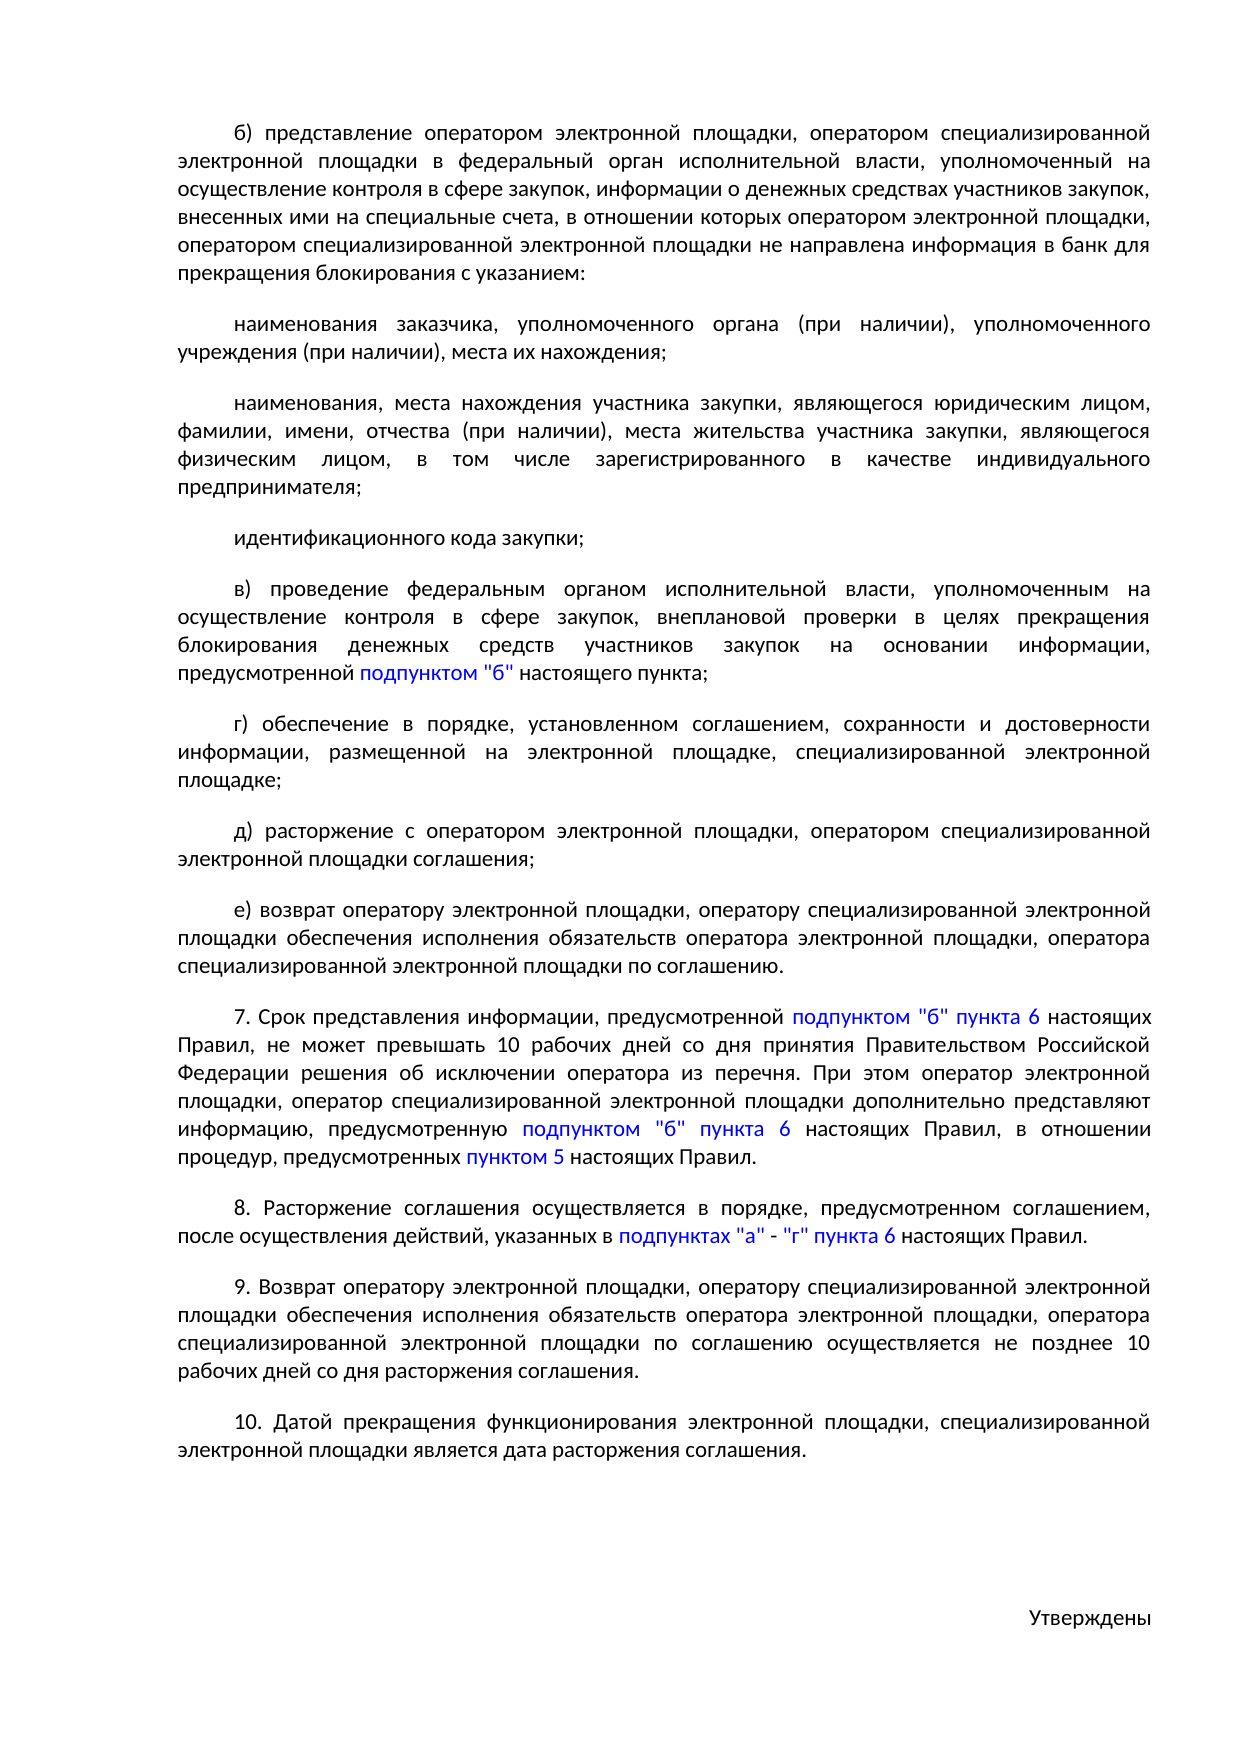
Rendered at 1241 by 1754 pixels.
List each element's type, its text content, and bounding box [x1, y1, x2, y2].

text идентификационного кода закупки; [177, 523, 1152, 551]
text Утверждены [177, 1603, 1152, 1631]
text в) проведение федеральным органом исполнительной власти, уполномоченным на осуществление контроля в сфере закупок, внеплановой проверки в целях прекращения блокирования денежных средств участников закупок на основании информации, предусмотренной подпунктом "б" настоящего пункта; [177, 574, 1152, 686]
text д) расторжение с оператором электронной площадки, оператором специализированной электронной площадки соглашения; [177, 816, 1152, 872]
text 8. Расторжение соглашения осуществляется в порядке, предусмотренном соглашением, после осуществления действий, указанных в подпунктах "а" - "г" пункта 6 настоящих Правил. [177, 1193, 1152, 1249]
text 10. Датой прекращения функционирования электронной площадки, специализированной электронной площадки является дата расторжения соглашения. [177, 1407, 1152, 1463]
text 7. Срок представления информации, предусмотренной подпунктом "б" пункта 6 настоящих Правил, не может превышать 10 рабочих дней со дня принятия Правительством Российской Федерации решения об исключении оператора из перечня. При этом оператор электронной площадки, оператор специализированной электронной площадки дополнительно представляют информацию, предусмотренную подпунктом "б" пункта 6 настоящих Правил, в отношении процедур, предусмотренных пунктом 5 настоящих Правил. [177, 1002, 1152, 1170]
text наименования заказчика, уполномоченного органа (при наличии), уполномоченного учреждения (при наличии), места их нахождения; [177, 309, 1152, 365]
text г) обеспечение в порядке, установленном соглашением, сохранности и достоверности информации, размещенной на электронной площадке, специализированной электронной площадке; [177, 709, 1152, 793]
text наименования, места нахождения участника закупки, являющегося юридическим лицом, фамилии, имени, отчества (при наличии), места жительства участника закупки, являющегося физическим лицом, в том числе зарегистрированного в качестве индивидуального предпринимателя; [177, 388, 1152, 500]
text е) возврат оператору электронной площадки, оператору специализированной электронной площадки обеспечения исполнения обязательств оператора электронной площадки, оператора специализированной электронной площадки по соглашению. [177, 895, 1152, 979]
text б) представление оператором электронной площадки, оператором специализированной электронной площадки в федеральный орган исполнительной власти, уполномоченный на осуществление контроля в сфере закупок, информации о денежных средствах участников закупок, внесенных ими на специальные счета, в отношении которых оператором электронной площадки, оператором специализированной электронной площадки не направлена информация в банк для прекращения блокирования с указанием: [177, 118, 1152, 286]
text 9. Возврат оператору электронной площадки, оператору специализированной электронной площадки обеспечения исполнения обязательств оператора электронной площадки, оператора специализированной электронной площадки по соглашению осуществляется не позднее 10 рабочих дней со дня расторжения соглашения. [177, 1272, 1152, 1384]
